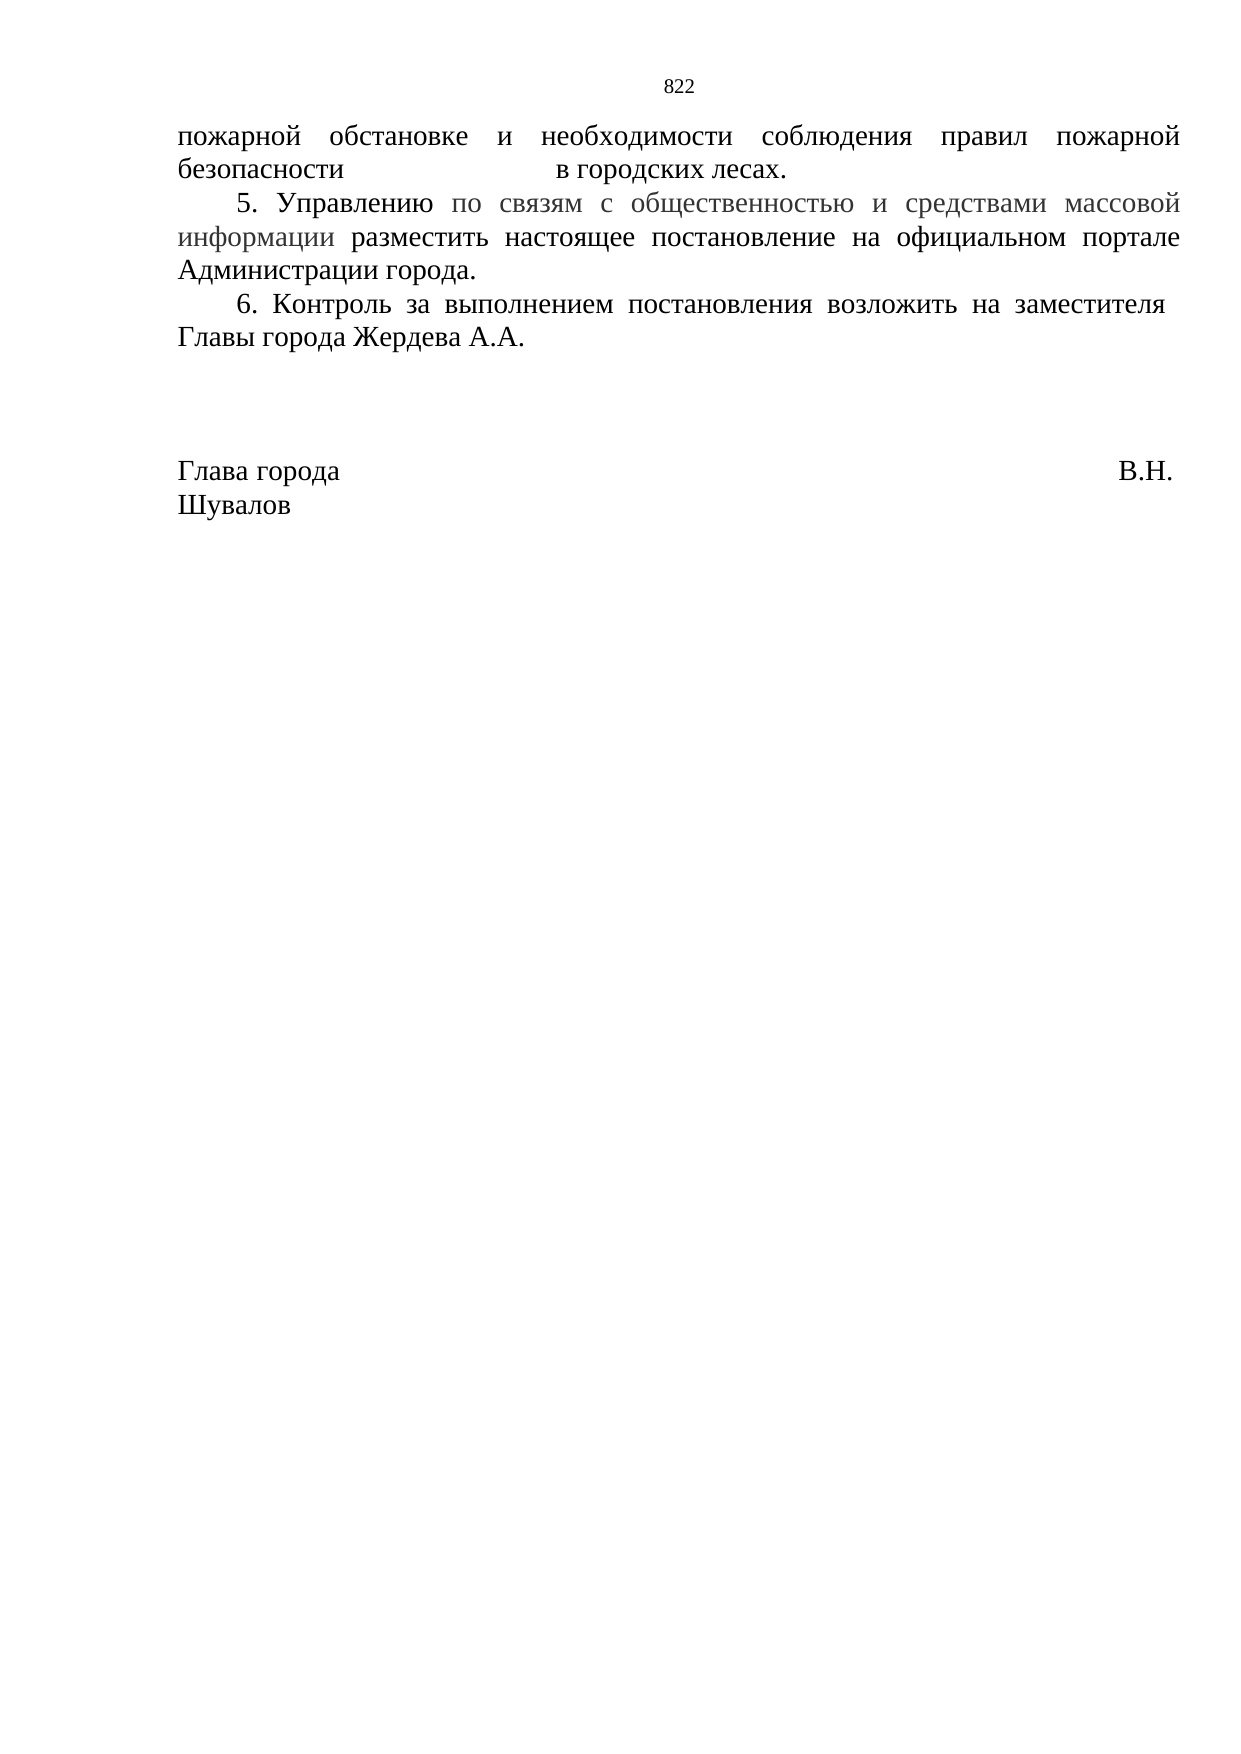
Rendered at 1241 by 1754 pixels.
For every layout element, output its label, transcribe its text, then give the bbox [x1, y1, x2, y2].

text Глава города В.Н. Шувалов [177, 453, 1181, 521]
text 5. Управлению по связям с общественностью и средствами массовой информации разместить настоящее постановление на официальном портале Администрации города. [177, 185, 1181, 286]
text 6. Контроль за выполнением постановления возложить на заместителя Главы города Жердева А.А. [177, 286, 1181, 353]
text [177, 118, 1181, 185]
